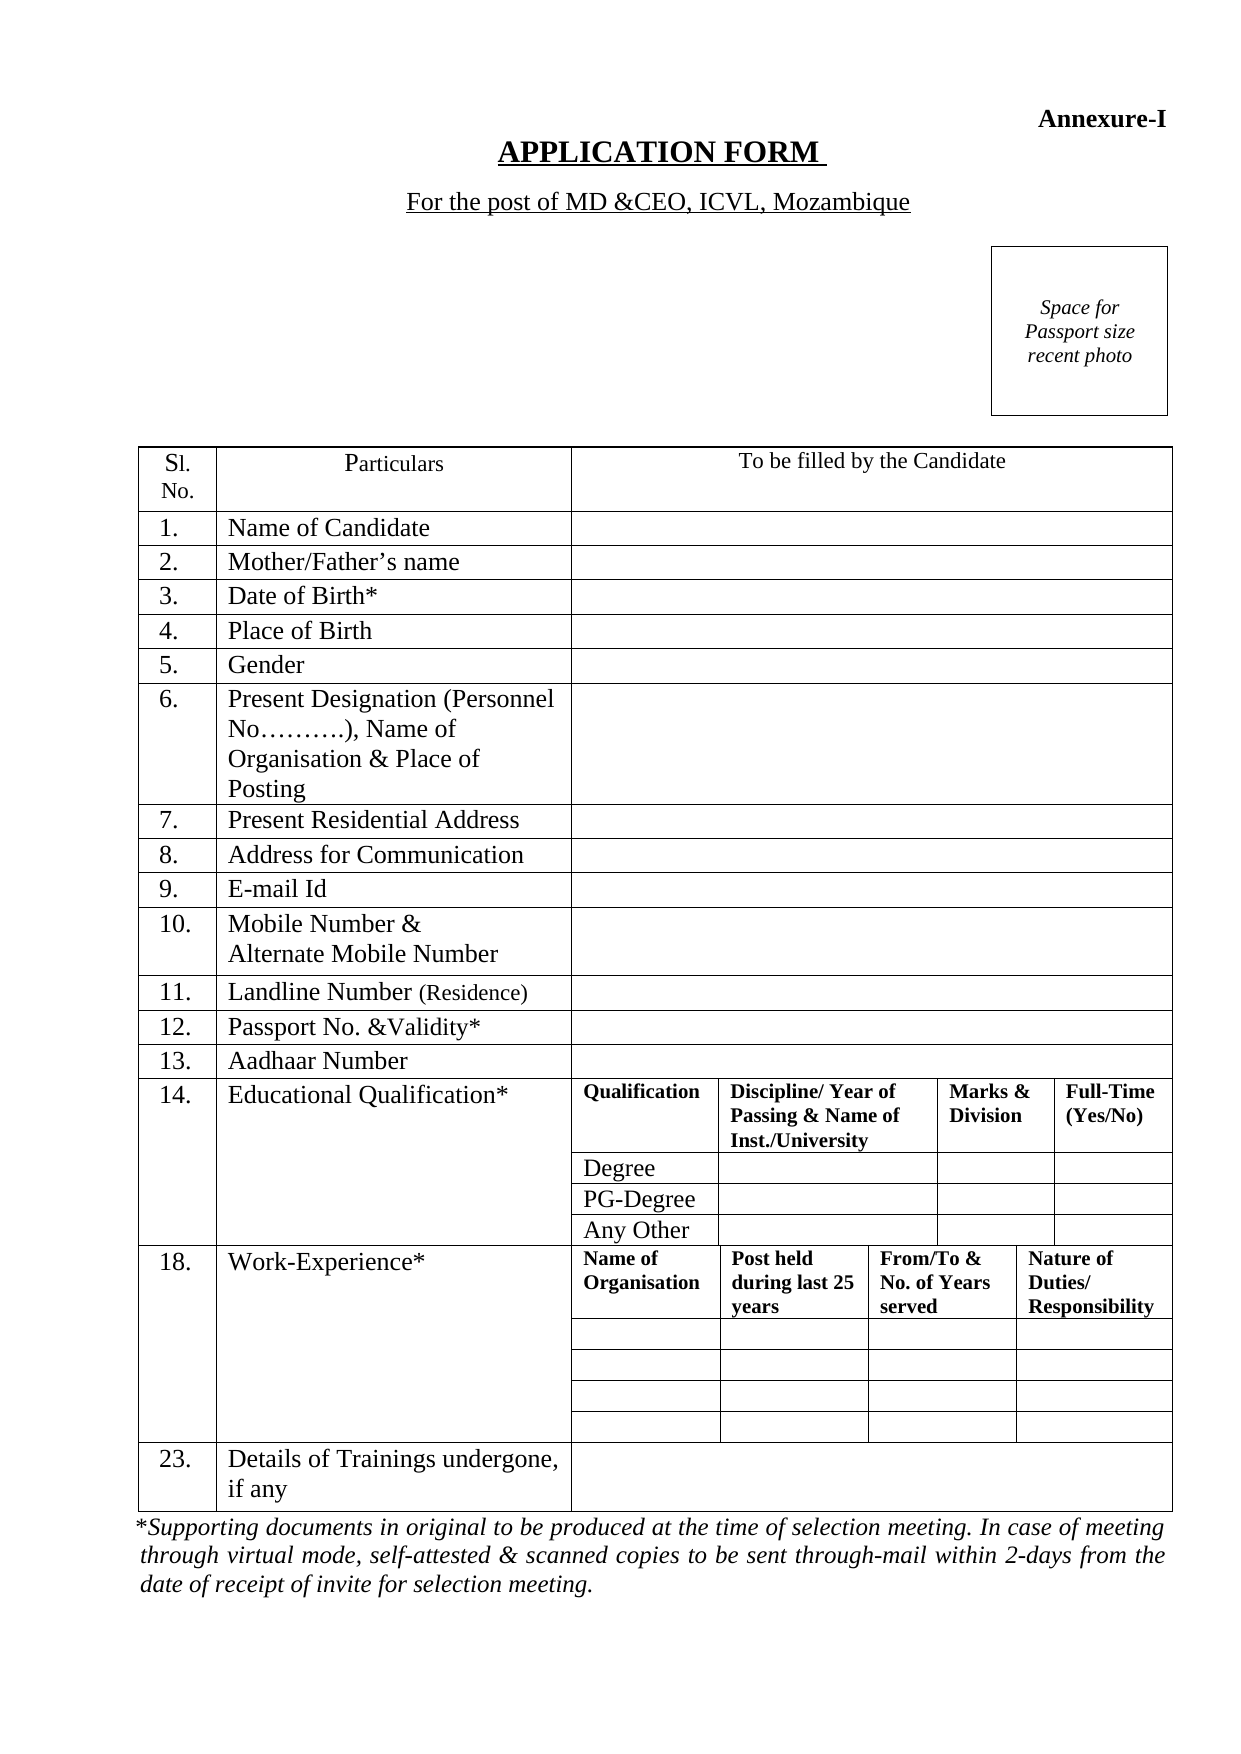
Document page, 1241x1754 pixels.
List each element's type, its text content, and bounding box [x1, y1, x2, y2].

table_cell [139, 512, 216, 545]
table_cell [938, 1215, 1054, 1245]
table_cell [572, 1412, 720, 1442]
table_cell [139, 805, 216, 838]
text For the post of MD &CEO, ICVL, Mozambique [150, 186, 1167, 216]
table_cell Aadhaar Number [217, 1045, 571, 1078]
table_cell Date of Birth* [217, 580, 571, 614]
table_cell [139, 580, 216, 614]
table_cell [719, 1153, 937, 1183]
table_cell [139, 1443, 216, 1511]
table_cell [572, 615, 1172, 648]
table_cell Mobile Number & Alternate Mobile Number [217, 908, 571, 975]
table_cell Work-Experience* [217, 1246, 571, 1442]
text APPLICATION FORM [150, 133, 1167, 169]
table_header Space for Passport size recent photo [992, 247, 1167, 415]
table_cell [572, 1350, 720, 1380]
table_cell Name of Candidate [217, 512, 571, 545]
table_cell [572, 649, 1172, 682]
table_cell Mother/Father’s name [217, 546, 571, 579]
table_cell [869, 1319, 1016, 1349]
table_cell Place of Birth [217, 615, 571, 648]
table_cell [572, 1045, 1172, 1078]
table_cell [721, 1350, 868, 1380]
table_cell Passport No. &Validity* [217, 1011, 571, 1044]
table_cell [139, 873, 216, 907]
table_cell Any Other [572, 1215, 718, 1245]
table_cell [1055, 1215, 1172, 1245]
table_cell [721, 1381, 868, 1411]
table_cell Name of Organisation [572, 1246, 720, 1318]
table_cell [139, 1079, 216, 1245]
table_cell [139, 908, 216, 975]
table_cell [1017, 1412, 1172, 1442]
table_cell Present Residential Address [217, 805, 571, 838]
table_cell [572, 908, 1172, 975]
table_cell [139, 546, 216, 579]
table_cell Full-Time (Yes/No) [1055, 1079, 1172, 1152]
table_cell [1017, 1381, 1172, 1411]
table_cell [139, 976, 216, 1009]
table_header Particulars [217, 448, 571, 511]
table_cell [869, 1381, 1016, 1411]
table_cell PG-Degree [572, 1184, 718, 1214]
table_header To be filled by the Candidate [572, 448, 1172, 511]
table_cell [572, 1443, 1172, 1511]
table_cell [1017, 1319, 1172, 1349]
table_cell [139, 615, 216, 648]
table_cell [721, 1412, 868, 1442]
table_cell E-mail Id [217, 873, 571, 907]
table_cell [139, 684, 216, 803]
table_cell [721, 1319, 868, 1349]
table_cell [572, 839, 1172, 872]
table_cell Qualification [572, 1079, 718, 1152]
table_cell [572, 546, 1172, 579]
table_cell Present Designation (Personnel No……….), Name of Organisation & Place of Posting [217, 684, 571, 803]
table_cell Landline Number (Residence) [217, 976, 571, 1009]
table_header Sl. No. [139, 448, 216, 511]
table_cell [139, 1045, 216, 1078]
table_cell [1055, 1184, 1172, 1214]
table_cell [572, 1381, 720, 1411]
table_cell [139, 839, 216, 872]
list *Supporting documents in original to be produced at the time of selection meeting. In case of meeting through virtual mode, self-attested & scanned copies to be sent through-mail within 2-days from the date of receipt of invite for selection meeting. [135, 1512, 1167, 1598]
table_cell Nature of Duties/ Responsibility [1017, 1246, 1172, 1318]
table_cell [572, 873, 1172, 907]
table_cell [869, 1350, 1016, 1380]
table_cell Gender [217, 649, 571, 682]
table_cell [572, 805, 1172, 838]
table_cell [572, 684, 1172, 803]
table_cell [139, 1246, 216, 1442]
table_cell Details of Trainings undergone, if any [217, 1443, 571, 1511]
table_cell [1017, 1350, 1172, 1380]
table_cell [572, 512, 1172, 545]
table_cell [572, 580, 1172, 614]
table_cell [938, 1153, 1054, 1183]
table_cell Marks & Division [938, 1079, 1054, 1152]
table_cell Degree [572, 1153, 718, 1183]
table_cell [572, 976, 1172, 1009]
table_cell From/To & No. of Years served [869, 1246, 1016, 1318]
table_cell Educational Qualification* [217, 1079, 571, 1245]
table_cell [572, 1011, 1172, 1044]
table_cell [869, 1412, 1016, 1442]
table_cell [139, 1011, 216, 1044]
table_cell [938, 1184, 1054, 1214]
table_cell [572, 1319, 720, 1349]
table_cell [1055, 1153, 1172, 1183]
table_cell [719, 1215, 937, 1245]
table_cell Address for Communication [217, 839, 571, 872]
table_cell [139, 649, 216, 682]
table_cell Post held during last 25 years [721, 1246, 868, 1318]
text Annexure-I [150, 103, 1167, 133]
table_cell Discipline/ Year of Passing & Name of Inst./University [719, 1079, 937, 1152]
table_cell [719, 1184, 937, 1214]
